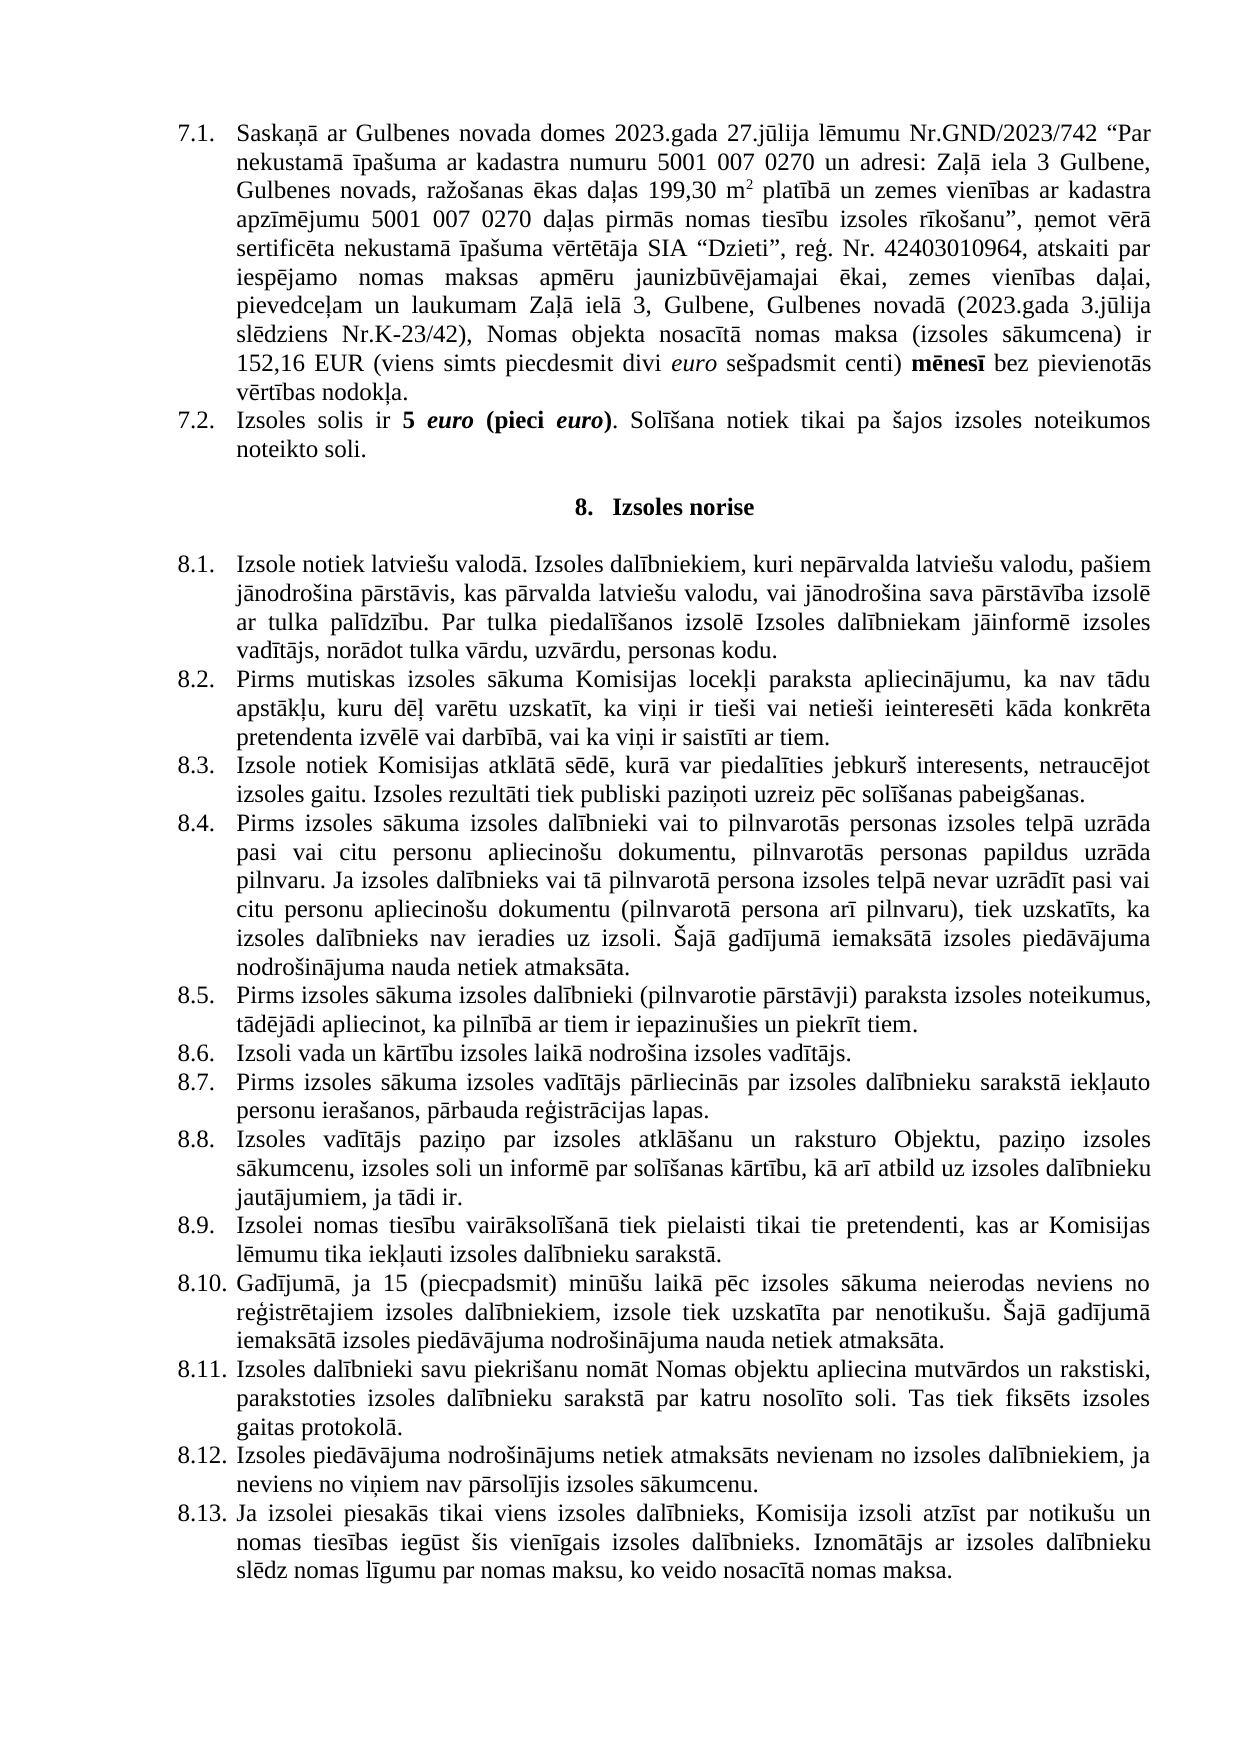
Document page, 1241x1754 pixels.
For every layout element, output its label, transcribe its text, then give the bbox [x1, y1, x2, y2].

list Pirms izsoles sākuma izsoles dalībnieki (pilnvarotie pārstāvji) paraksta izsoles noteikumus, tādējādi apliecinot, ka pilnībā ar tiem ir iepazinušies un piekrīt tiem. [177, 981, 1152, 1038]
list Izsole notiek latviešu valodā. Izsoles dalībniekiem, kuri nepārvalda latviešu valodu, pašiem jānodrošina pārstāvis, kas pārvalda latviešu valodu, vai jānodrošina sava pārstāvība izsolē ar tulka palīdzību. Par tulka piedalīšanos izsolē Izsoles dalībniekam jāinformē izsoles vadītājs, norādot tulka vārdu, uzvārdu, personas kodu. [177, 549, 1152, 664]
list Izsoli vada un kārtību izsoles laikā nodrošina izsoles vadītājs. [177, 1038, 1152, 1067]
list Pirms mutiskas izsoles sākuma Komisijas locekļi paraksta apliecinājumu, ka nav tādu apstākļu, kuru dēļ varētu uzskatīt, ka viņi ir tieši vai netieši ieinteresēti kāda konkrēta pretendenta izvēlē vai darbībā, vai ka viņi ir saistīti ar tiem. [177, 664, 1152, 751]
list Izsoles vadītājs paziņo par izsoles atklāšanu un raksturo Objektu, paziņo izsoles sākumcenu, izsoles soli un informē par solīšanas kārtību, kā arī atbild uz izsoles dalībnieku jautājumiem, ja tādi ir. [177, 1124, 1152, 1211]
list Pirms izsoles sākuma izsoles vadītājs pārliecinās par izsoles dalībnieku sarakstā iekļauto personu ierašanos, pārbauda reģistrācijas lapas. [177, 1067, 1152, 1124]
list Izsoles dalībnieki savu piekrišanu nomāt Nomas objektu apliecina mutvārdos un rakstiski, parakstoties izsoles dalībnieku sarakstā par katru nosolīto soli. Tas tiek fiksēts izsoles gaitas protokolā. [177, 1354, 1152, 1441]
list Pirms izsoles sākuma izsoles dalībnieki vai to pilnvarotās personas izsoles telpā uzrāda pasi vai citu personu apliecinošu dokumentu, pilnvarotās personas papildus uzrāda pilnvaru. Ja izsoles dalībnieks vai tā pilnvarotā persona izsoles telpā nevar uzrādīt pasi vai citu personu apliecinošu dokumentu (pilnvarotā persona arī pilnvaru), tiek uzskatīts, ka izsoles dalībnieks nav ieradies uz izsoli. Šajā gadījumā iemaksātā izsoles piedāvājuma nodrošinājuma nauda netiek atmaksāta. [177, 808, 1152, 981]
list Izsoles solis ir 5 euro (pieci euro). Solīšana notiek tikai pa šajos izsoles noteikumos noteikto soli. [177, 406, 1152, 463]
list Ja izsolei piesakās tikai viens izsoles dalībnieks, Komisija izsoli atzīst par notikušu un nomas tiesības iegūst šis vienīgais izsoles dalībnieks. Iznomātājs ar izsoles dalībnieku slēdz nomas līgumu par nomas maksu, ko veido nosacītā nomas maksa. [177, 1498, 1152, 1584]
list Izsolei nomas tiesību vairāksolīšanā tiek pielaisti tikai tie pretendenti, kas ar Komisijas lēmumu tika iekļauti izsoles dalībnieku sarakstā. [177, 1211, 1152, 1268]
list Izsoles norise [177, 492, 1152, 521]
list Gadījumā, ja 15 (piecpadsmit) minūšu laikā pēc izsoles sākuma neierodas neviens no reģistrētajiem izsoles dalībniekiem, izsole tiek uzskatīta par nenotikušu. Šajā gadījumā iemaksātā izsoles piedāvājuma nodrošinājuma nauda netiek atmaksāta. [177, 1268, 1152, 1354]
list Izsoles piedāvājuma nodrošinājums netiek atmaksāts nevienam no izsoles dalībniekiem, ja neviens no viņiem nav pārsolījis izsoles sākumcenu. [177, 1441, 1152, 1498]
list Saskaņā ar Gulbenes novada domes 2023.gada 27.jūlija lēmumu Nr.GND/2023/742 “Par nekustamā īpašuma ar kadastra numuru 5001 007 0270 un adresi: Zaļā iela 3 Gulbene, Gulbenes novads, ražošanas ēkas daļas 199,30 m2 platībā un zemes vienības ar kadastra apzīmējumu 5001 007 0270 daļas pirmās nomas tiesību izsoles rīkošanu”, ņemot vērā sertificēta nekustamā īpašuma vērtētāja SIA “Dzieti”, reģ. Nr. 42403010964, atskaiti par iespējamo nomas maksas apmēru jaunizbūvējamajai ēkai, zemes vienības daļai, pievedceļam un laukumam Zaļā ielā 3, Gulbene, Gulbenes novadā (2023.gada 3.jūlija slēdziens Nr.K-23/42), Nomas objekta nosacītā nomas maksa (izsoles sākumcena) ir 152,16 EUR (viens simts piecdesmit divi euro sešpadsmit centi) mēnesī bez pievienotās vērtības nodokļa. [177, 118, 1152, 406]
list Izsole notiek Komisijas atklātā sēdē, kurā var piedalīties jebkurš interesents, netraucējot izsoles gaitu. Izsoles rezultāti tiek publiski paziņoti uzreiz pēc solīšanas pabeigšanas. [177, 751, 1152, 808]
